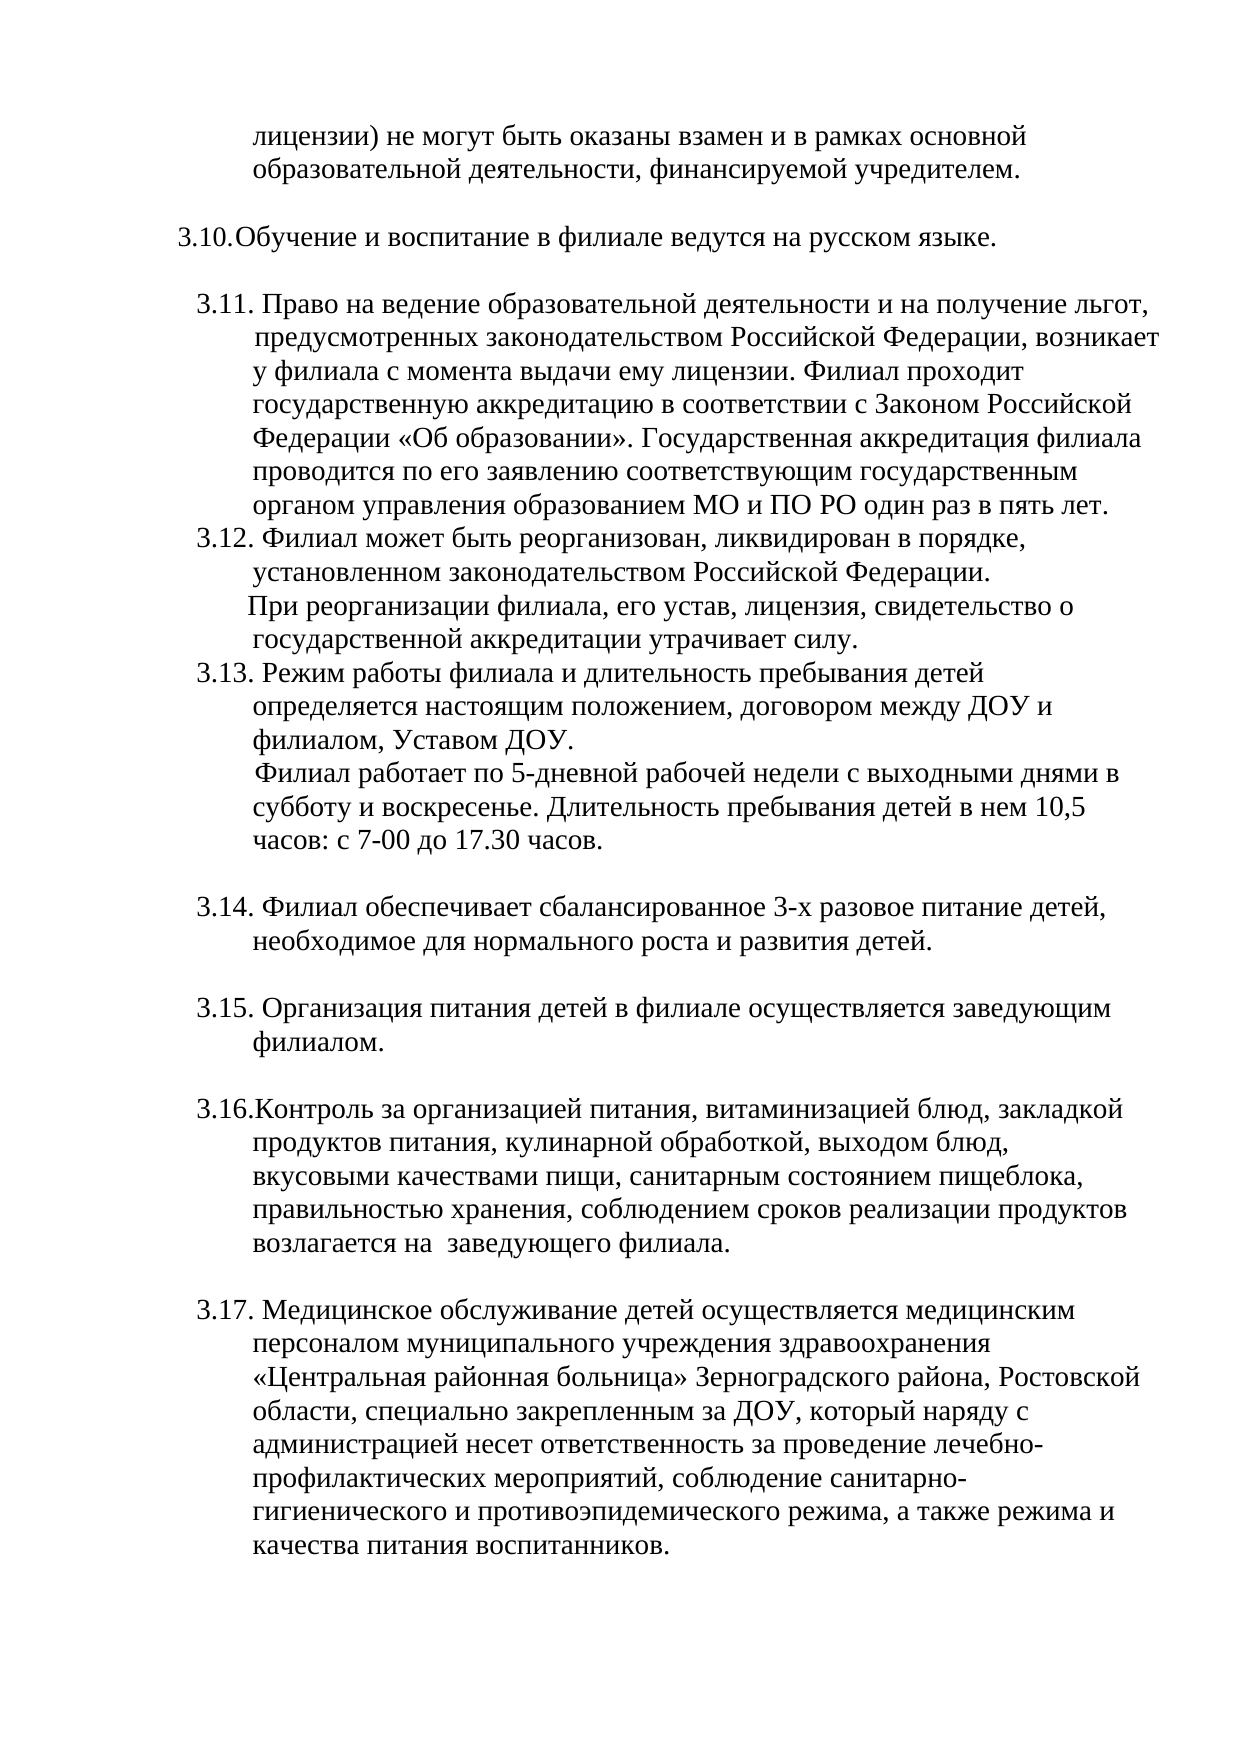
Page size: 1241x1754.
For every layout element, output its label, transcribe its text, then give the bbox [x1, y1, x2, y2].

text 3.14. Филиал обеспечивает сбалансированное 3-х разовое питание детей, необходимое для нормального роста и развития детей. [196, 889, 1142, 957]
text При реорганизации филиала, его устав, лицензия, свидетельство о государственной аккредитации утрачивает силу. [196, 588, 1181, 655]
list Обучение и воспитание в филиале ведутся на русском языке. [177, 219, 1181, 252]
text 3.12. Филиал может быть реорганизован, ликвидирован в порядке, установленном законодательством Российской Федерации. [196, 521, 1181, 588]
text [196, 118, 1181, 185]
text предусмотренных законодательством Российской Федерации, возникает у филиала с момента выдачи ему лицензии. Филиал проходит государственную аккредитацию в соответствии с Законом Российской Федерации «Об образовании». Государственная аккредитация филиала проводится по его заявлению соответствующим государственным органом управления образованием МО и ПО РО один раз в пять лет. [196, 319, 1181, 521]
text 3.11. Право на ведение образовательной деятельности и на получение льгот, [196, 286, 1181, 319]
text 3.13. Режим работы филиала и длительность пребывания детей определяется настоящим положением, договором между ДОУ и филиалом, Уставом ДОУ. [196, 655, 1142, 755]
text Филиал работает по 5-дневной рабочей недели с выходными днями в субботу и воскресенье. Длительность пребывания детей в нем 10,5 часов: с 7-00 до 17.30 часов. [196, 755, 1142, 856]
text 3.16.Контроль за организацией питания, витаминизацией блюд, закладкой продуктов питания, кулинарной обработкой, выходом блюд, вкусовыми качествами пищи, санитарным состоянием пищеблока, правильностью хранения, соблюдением сроков реализации продуктов возлагается на заведующего филиала. [196, 1091, 1142, 1258]
text 3.17. Медицинское обслуживание детей осуществляется медицинским персоналом муниципального учреждения здравоохранения «Центральная районная больница» Зерноградского района, Ростовской области, специально закрепленным за ДОУ, который наряду с администрацией несет ответственность за проведение лечебно-профилактических мероприятий, соблюдение санитарно-гигиенического и противоэпидемического режима, а также режима и качества питания воспитанников. [196, 1292, 1142, 1560]
text 3.15. Организация питания детей в филиале осуществляется заведующим филиалом. [196, 990, 1142, 1057]
